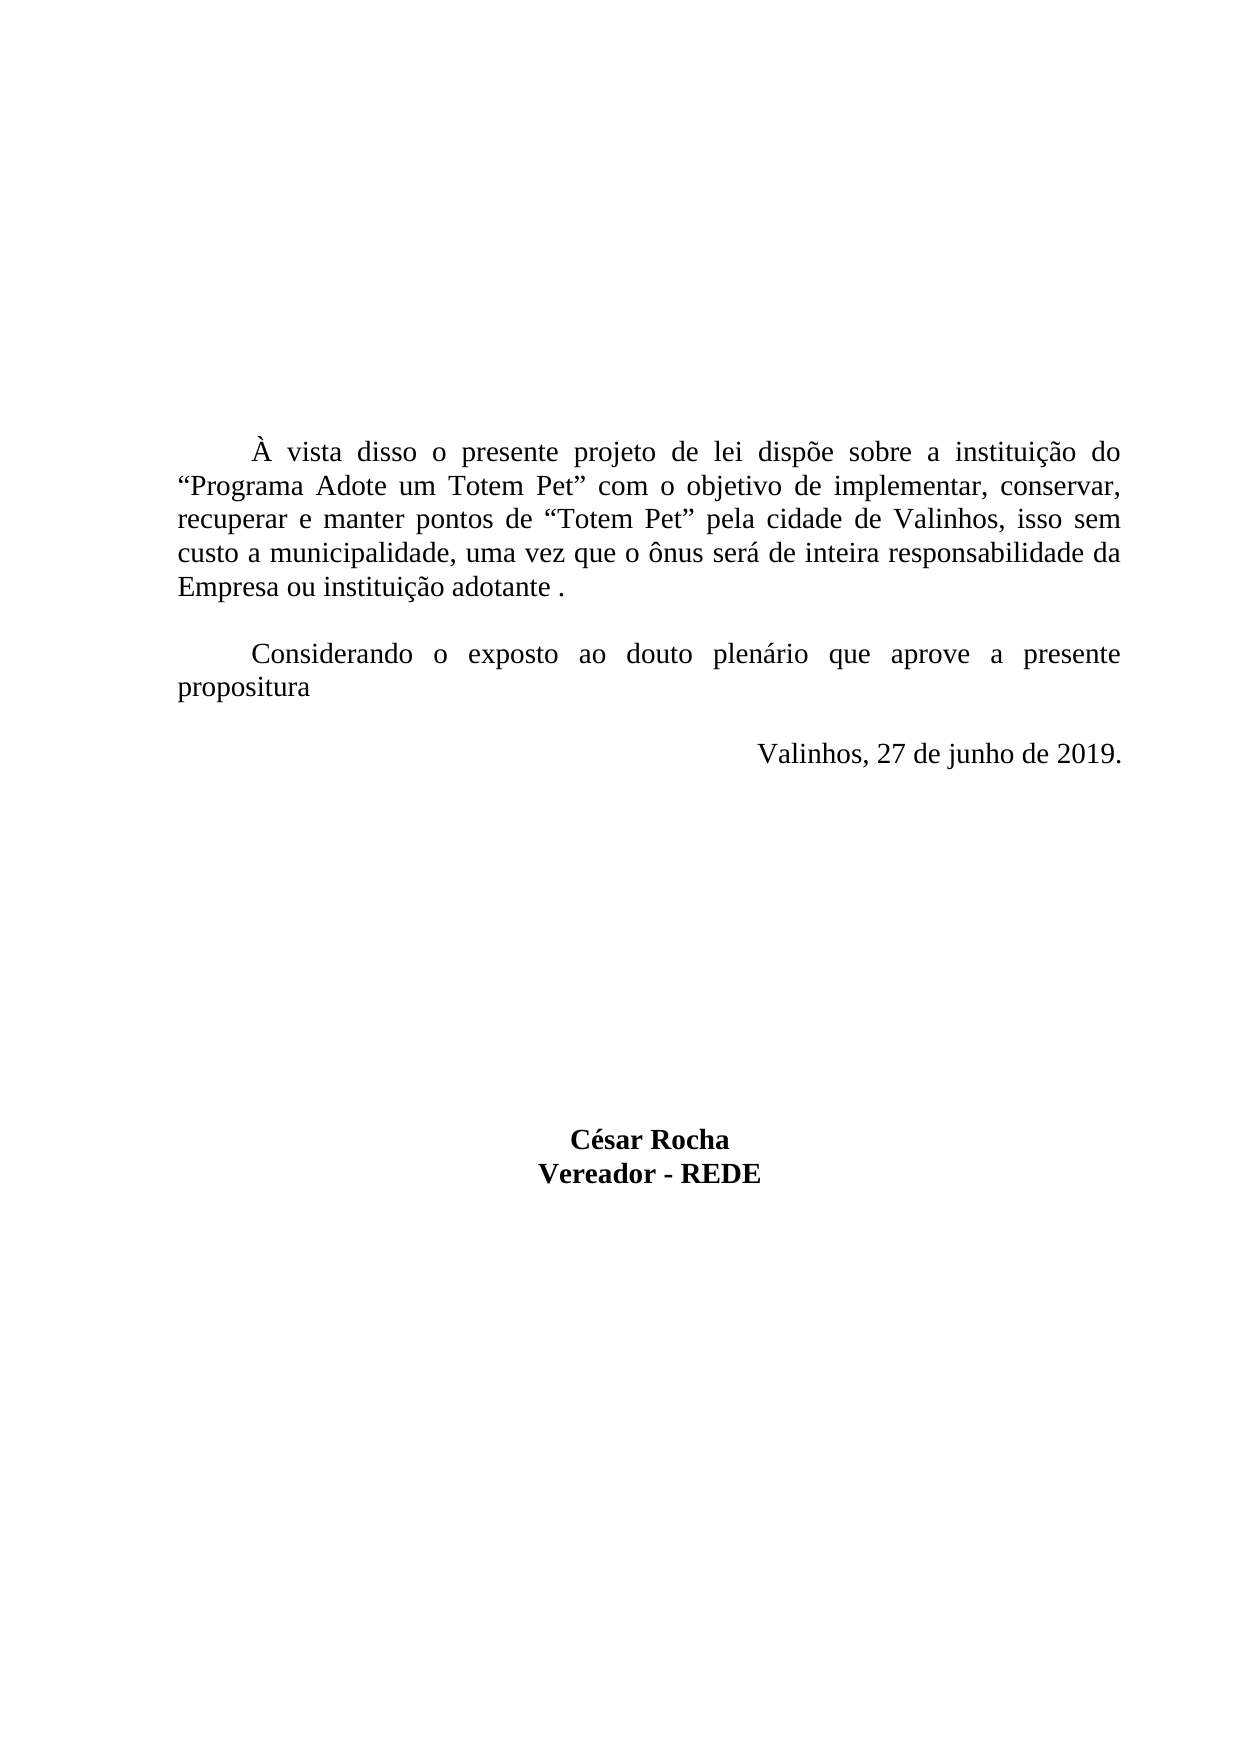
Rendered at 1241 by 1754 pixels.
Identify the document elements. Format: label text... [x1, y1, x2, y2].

text Considerando o exposto ao douto plenário que aprove a presente propositura [177, 636, 1122, 703]
text César Rocha [177, 1122, 1122, 1156]
text À vista disso o presente projeto de lei dispõe sobre a instituição do “Programa Adote um Totem Pet” com o objetivo de implementar, conservar, recuperar e manter pontos de “Totem Pet” pela cidade de Valinhos, isso sem custo a municipalidade, uma vez que o ônus será de inteira responsabilidade da Empresa ou instituição adotante . [177, 434, 1122, 602]
text Vereador - REDE [177, 1156, 1122, 1189]
text Valinhos, 27 de junho de 2019. [177, 736, 1122, 770]
